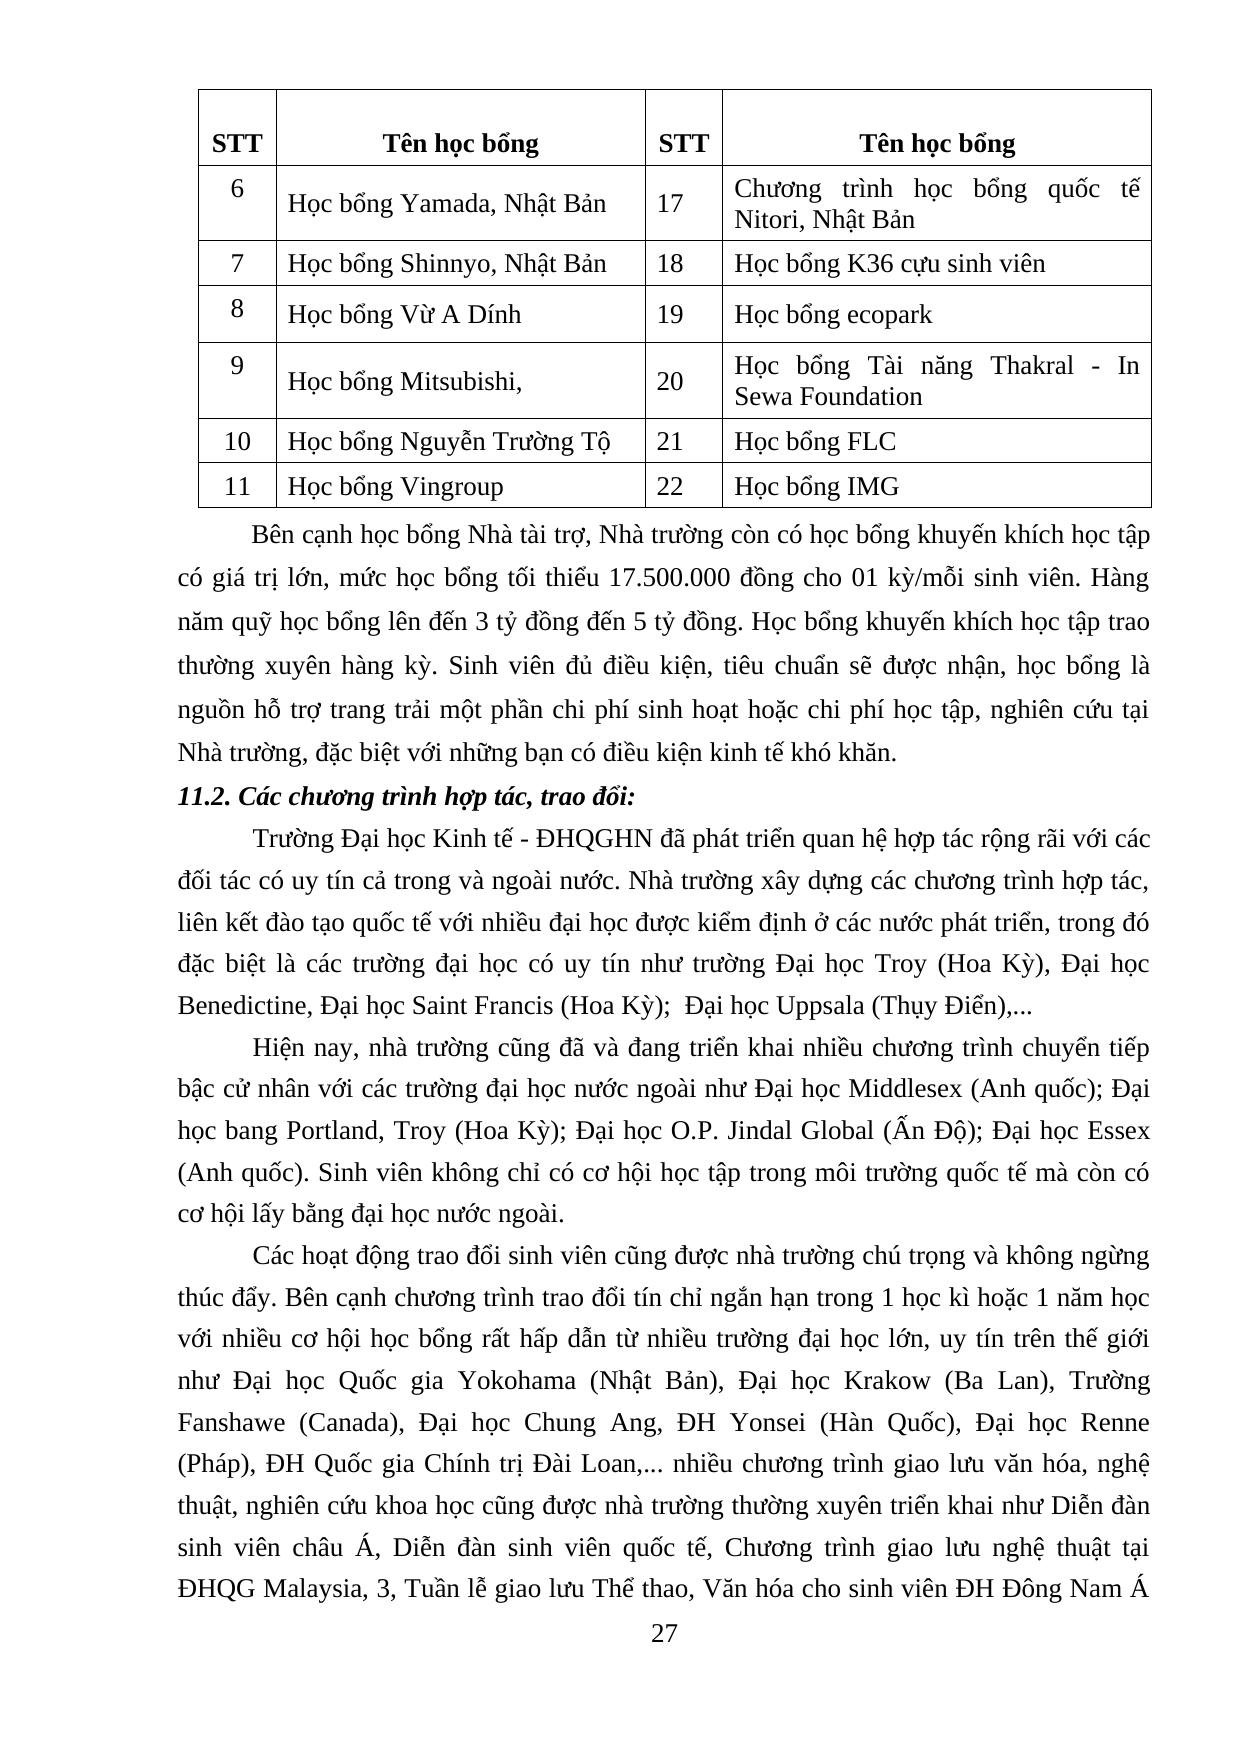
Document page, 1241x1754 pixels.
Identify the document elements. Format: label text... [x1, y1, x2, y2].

table_cell 6 [199, 166, 276, 240]
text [177, 1231, 1152, 1606]
table_cell 10 [199, 419, 276, 462]
table_cell Học bổng K36 cựu sinh viên [723, 241, 1151, 285]
table_cell Học bổng FLC [723, 419, 1151, 462]
text Trường Đại học Kinh tế - ĐHQGHN đã phát triển quan hệ hợp tác rộng rãi với các đối tác có uy tín cả trong và ngoài nước. Nhà trường xây dựng các chương trình hợp tác, liên kết đào tạo quốc tế với nhiều đại học được kiểm định ở các nước phát triển, trong đó đặc biệt là các trường đại học có uy tín như trường Đại học Troy (Hoa Kỳ), Đại học Benedictine, Đại học Saint Francis (Hoa Kỳ); Đại học Uppsala (Thụy Điển),... [177, 814, 1152, 1023]
text Hiện nay, nhà trường cũng đã và đang triển khai nhiều chương trình chuyển tiếp bậc cử nhân với các trường đại học nước ngoài như Đại học Middlesex (Anh quốc); Đại học bang Portland, Troy (Hoa Kỳ); Đại học O.P. Jindal Global (Ấn Độ); Đại học Essex (Anh quốc). Sinh viên không chỉ có cơ hội học tập trong môi trường quốc tế mà còn có cơ hội lấy bằng đại học nước ngoài. [177, 1023, 1152, 1231]
table_header STT [646, 90, 722, 164]
table_cell Học bổng Nguyễn Trường Tộ [277, 419, 645, 462]
text Bên cạnh học bổng Nhà tài trợ, Nhà trường còn có học bổng khuyến khích học tập có giá trị lớn, mức học bổng tối thiểu 17.500.000 đồng cho 01 kỳ/mỗi sinh viên. Hàng năm quỹ học bổng lên đến 3 tỷ đồng đến 5 tỷ đồng. Học bổng khuyến khích học tập trao thường xuyên hàng kỳ. Sinh viên đủ điều kiện, tiêu chuẩn sẽ được nhận, học bổng là nguồn hỗ trợ trang trải một phần chi phí sinh hoạt hoặc chi phí học tập, nghiên cứu tại Nhà trường, đặc biệt với những bạn có điều kiện kinh tế khó khăn. [177, 508, 1152, 771]
table_cell 21 [646, 419, 722, 462]
table_cell 19 [646, 286, 722, 342]
table_cell Học bổng Shinnyo, Nhật Bản [277, 241, 645, 285]
table_cell 18 [646, 241, 722, 285]
table_cell Học bổng Tài năng Thakral - In Sewa Foundation [723, 343, 1151, 418]
table_header Tên học bổng [277, 90, 645, 164]
table_header Tên học bổng [723, 90, 1151, 164]
table_cell 8 [199, 286, 276, 342]
table_cell 7 [199, 241, 276, 285]
table_cell Học bổng Yamada, Nhật Bản [277, 166, 645, 240]
table_cell 17 [646, 166, 722, 240]
table_cell 20 [646, 343, 722, 418]
text 11.2. Các chương trình hợp tác, trao đổi: [177, 771, 1152, 814]
table_cell 9 [199, 343, 276, 418]
table_cell Học bổng Vừ A Dính [277, 286, 645, 342]
table_cell Học bổng Mitsubishi, [277, 343, 645, 418]
table_cell Chương trình học bổng quốc tế Nitori, Nhật Bản [723, 166, 1151, 240]
table_cell 11 [199, 463, 276, 507]
table_header STT [199, 90, 276, 164]
table_cell 22 [646, 463, 722, 507]
table_cell Học bổng Vingroup [277, 463, 645, 507]
table_cell Học bổng ecopark [723, 286, 1151, 342]
table_cell Học bổng IMG [723, 463, 1151, 507]
